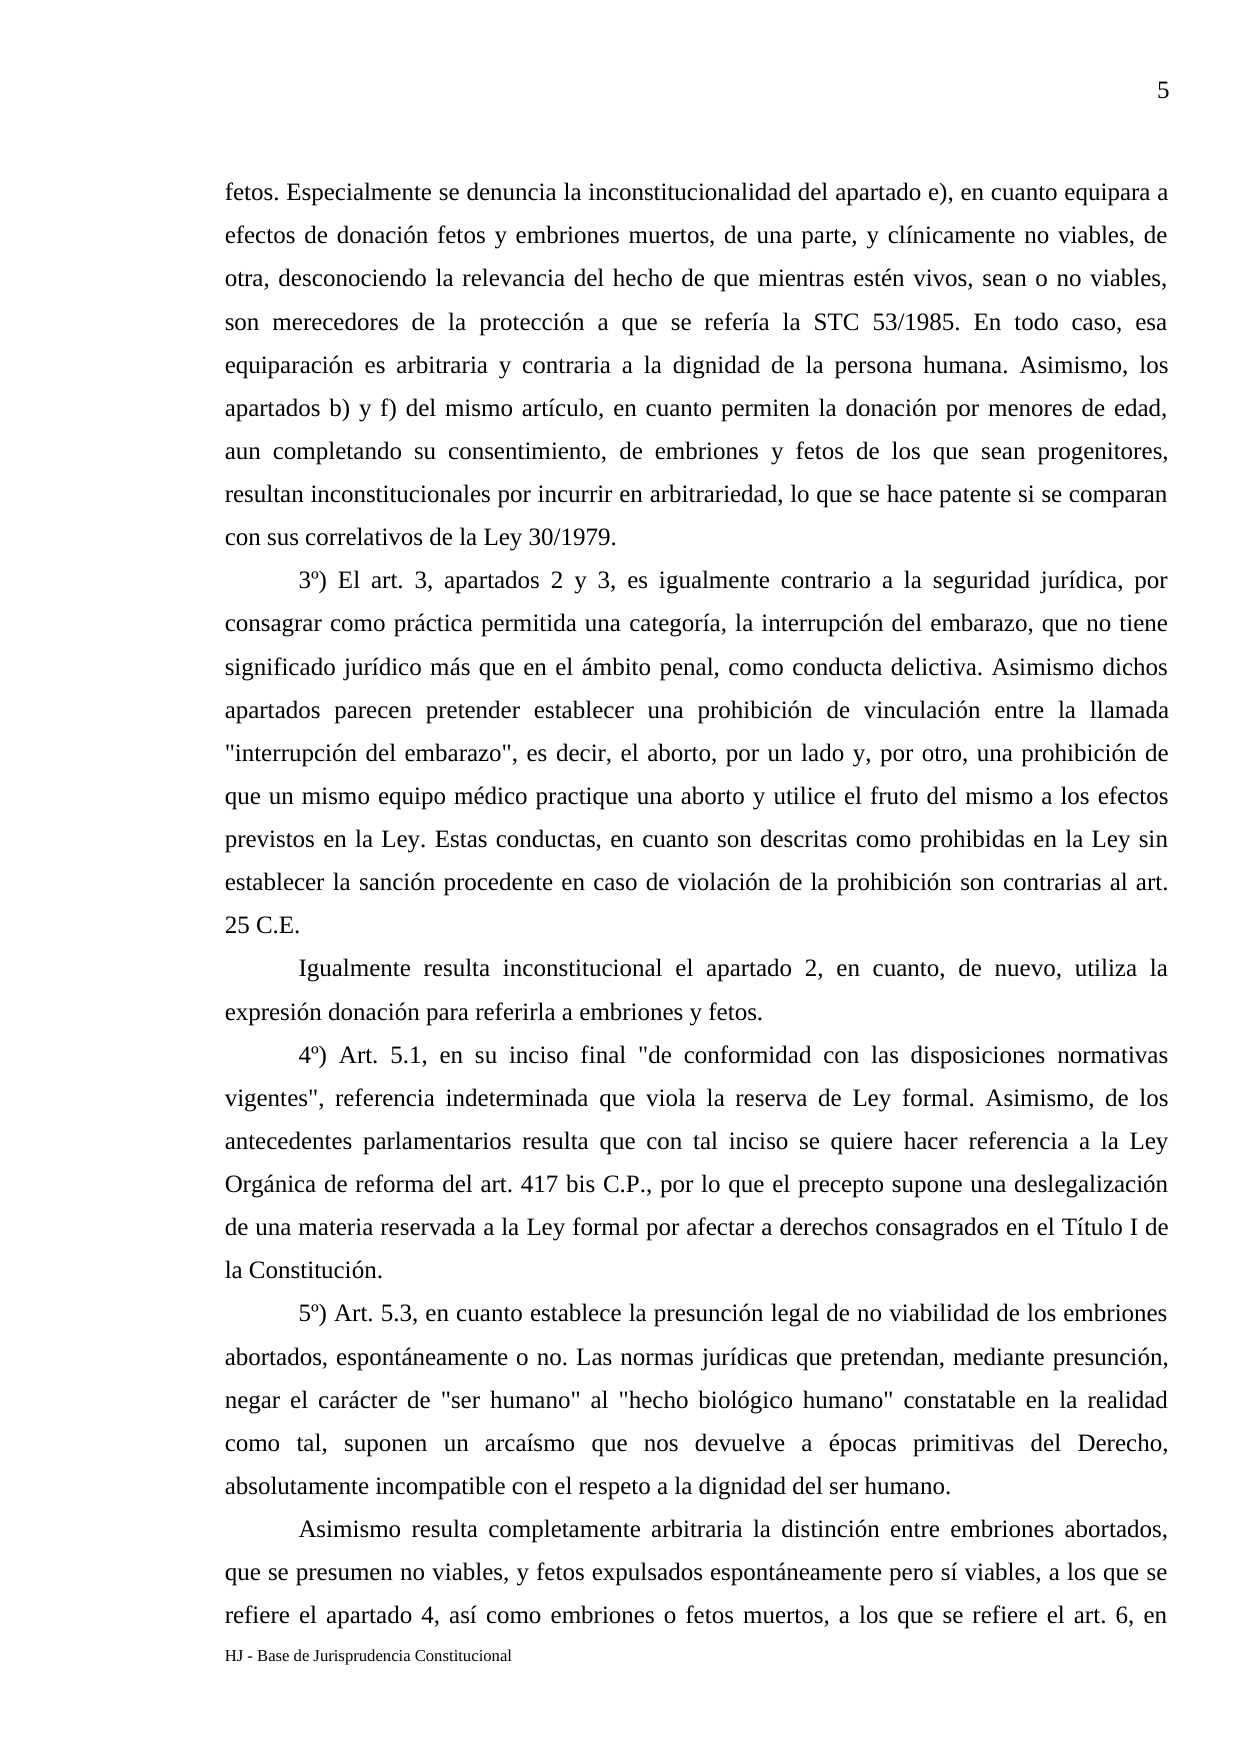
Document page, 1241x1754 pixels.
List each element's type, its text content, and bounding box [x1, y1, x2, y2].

text 3º) El art. 3, apartados 2 y 3, es igualmente contrario a la seguridad jurídica, por consagrar como práctica permitida una categoría, la interrupción del embarazo, que no tiene significado jurídico más que en el ámbito penal, como conducta delictiva. Asimismo dichos apartados parecen pretender establecer una prohibición de vinculación entre la llamada "interrupción del embarazo", es decir, el aborto, por un lado y, por otro, una prohibición de que un mismo equipo médico practique una aborto y utilice el fruto del mismo a los efectos previstos en la Ley. Estas conductas, en cuanto son descritas como prohibidas en la Ley sin establecer la sanción procedente en caso de violación de la prohibición son contrarias al art. 25 C.E. [224, 565, 1169, 939]
text Igualmente resulta inconstitucional el apartado 2, en cuanto, de nuevo, utiliza la expresión donación para referirla a embriones y fetos. [224, 953, 1169, 1025]
text 4º) Art. 5.1, en su inciso final "de conformidad con las disposiciones normativas vigentes", referencia indeterminada que viola la reserva de Ley formal. Asimismo, de los antecedentes parlamentarios resulta que con tal inciso se quiere hacer referencia a la Ley Orgánica de reforma del art. 417 bis C.P., por lo que el precepto supone una deslegalización de una materia reservada a la Ley formal por afectar a derechos consagrados en el Título I de la Constitución. [224, 1040, 1169, 1284]
text 5º) Art. 5.3, en cuanto establece la presunción legal de no viabilidad de los embriones abortados, espontáneamente o no. Las normas jurídicas que pretendan, mediante presunción, negar el carácter de "ser humano" al "hecho biológico humano" constatable en la realidad como tal, suponen un arcaísmo que nos devuelve a épocas primitivas del Derecho, absolutamente incompatible con el respeto a la dignidad del ser humano. [224, 1298, 1169, 1500]
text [224, 1514, 1169, 1629]
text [224, 177, 1169, 551]
